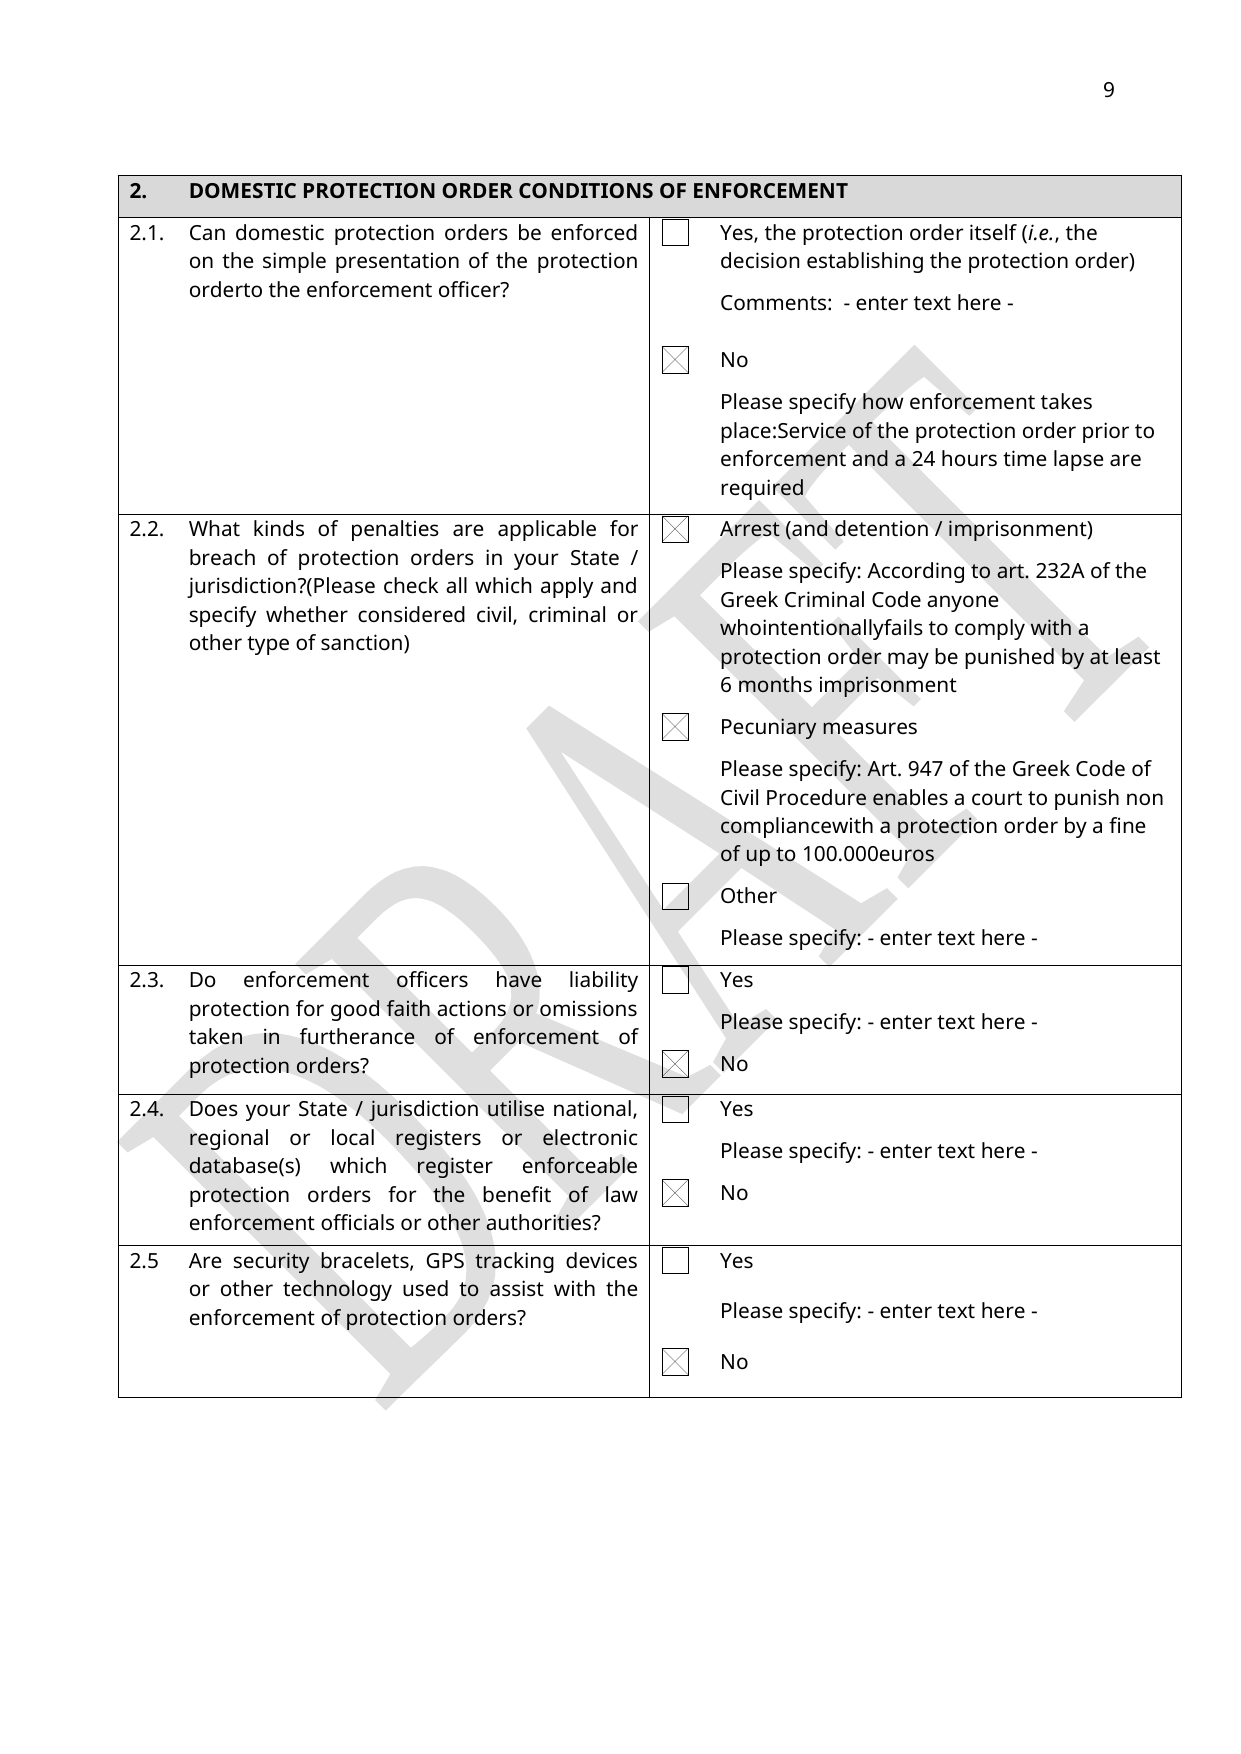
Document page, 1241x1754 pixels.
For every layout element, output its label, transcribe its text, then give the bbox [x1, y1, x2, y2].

table_cell 2.3. Do enforcement officers have liability protection for good faith actions or omissions taken in furtherance of enforcement of protection orders? [119, 966, 649, 1093]
table_cell Arrest (and detention / imprisonment) [650, 515, 1181, 556]
table_cell 2.1. Can domestic protection orders be enforced on the simple presentation of the protection orderto the enforcement officer? [119, 218, 649, 513]
table_cell No [650, 344, 1181, 386]
table_cell 2.5 Are security bracelets, GPS tracking devices or other technology used to assist with the enforcement of protection orders? [119, 1246, 649, 1397]
table_cell No [650, 1178, 1181, 1245]
table_cell Please specify: - enter text here - [650, 923, 1181, 964]
table_cell Please specify: - enter text here - [650, 1296, 1181, 1346]
table_cell Yes, the protection order itself (i.e., the decision establishing the protection order) [650, 218, 1181, 287]
table_cell Please specify how enforcement takes place:Service of the protection order prior to enforcement and a 24 hours time lapse are required [650, 386, 1181, 513]
table_cell Comments: - enter text here - [650, 288, 1181, 344]
table_cell Pecuniary measures [650, 711, 1181, 753]
table_cell Yes [650, 966, 1181, 1006]
table_cell Yes [650, 1095, 1181, 1136]
table_cell No [650, 1049, 1181, 1093]
table_cell Yes [650, 1246, 1181, 1296]
table_cell 2.4. Does your State / jurisdiction utilise national, regional or local registers or electronic database(s) which register enforceable protection orders for the benefit of law enforcement officials or other authorities? [119, 1095, 649, 1245]
table_cell Please specify: - enter text here - [650, 1006, 1181, 1048]
table_cell Other [650, 881, 1181, 922]
table_cell Please specify: Art. 947 of the Greek Code of Civil Procedure enables a court to punish non compliancewith a protection order by a fine of up to 100.000euros [650, 753, 1181, 881]
table_cell Please specify: - enter text here - [650, 1136, 1181, 1177]
table_header 2. DOMESTIC PROTECTION ORDER CONDITIONS OF ENFORCEMENT [119, 176, 1181, 217]
table_cell 2.2. What kinds of penalties are applicable for breach of protection orders in your State / jurisdiction?(Please check all which apply and specify whether considered civil, criminal or other type of sanction) [119, 515, 649, 964]
table_cell Please specify: According to art. 232A of the Greek Criminal Code anyone whointentionallyfails to comply with a protection order may be punished by at least 6 months imprisonment [650, 556, 1181, 711]
table_cell No [650, 1346, 1181, 1397]
